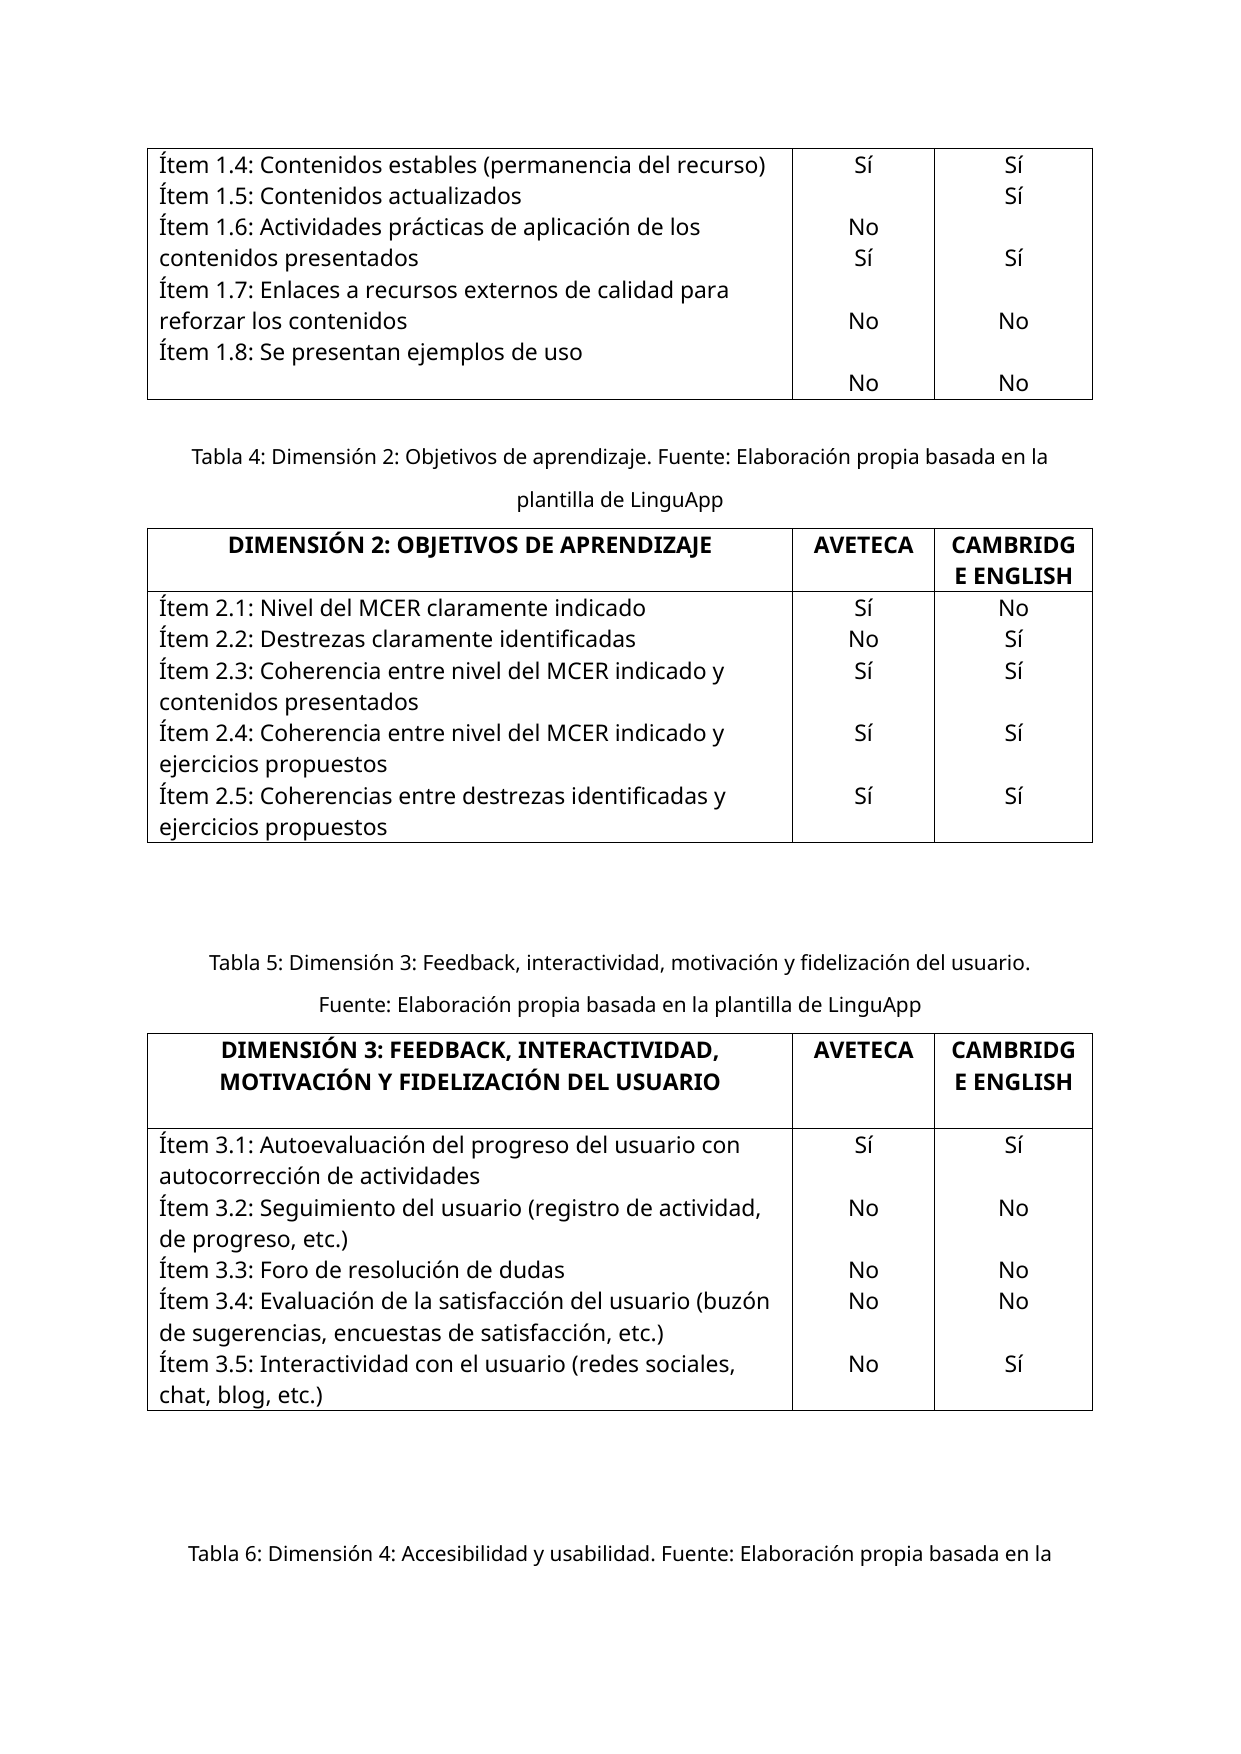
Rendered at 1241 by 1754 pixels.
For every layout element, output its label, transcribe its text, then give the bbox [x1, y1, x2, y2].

table_cell Sí No No No No [793, 1129, 934, 1410]
table_header DIMENSIÓN 2: OBJETIVOS DE APRENDIZAJE [148, 529, 792, 591]
table_cell No Sí Sí Sí Sí [935, 592, 1092, 842]
text Tabla 5: Dimensión 3: Feedback, interactividad, motivación y fidelización del usuario. Fuente: Elaboración propia basada en la plantilla de LinguApp [177, 948, 1063, 1019]
table_cell Sí No No No Sí [935, 1129, 1092, 1410]
table_cell Ítem 2.1: Nivel del MCER claramente indicado Ítem 2.2: Destrezas claramente identificadas Ítem 2.3: Coherencia entre nivel del MCER indicado y contenidos presentados Ítem 2.4: Coherencia entre nivel del MCER indicado y ejercicios propuestos Ítem 2.5: Coherencias entre destrezas identificadas y ejercicios propuestos [148, 592, 792, 842]
table_header AVETECA [793, 1034, 934, 1128]
table_header CAMBRIDGE ENGLISH [935, 529, 1092, 591]
table_cell Sí No Sí Sí Sí [793, 592, 934, 842]
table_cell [793, 149, 934, 399]
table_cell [148, 149, 792, 399]
table_header CAMBRIDGE ENGLISH [935, 1034, 1092, 1128]
table_cell Ítem 3.1: Autoevaluación del progreso del usuario con autocorrección de actividades Ítem 3.2: Seguimiento del usuario (registro de actividad, de progreso, etc.) Ítem 3.3: Foro de resolución de dudas Ítem 3.4: Evaluación de la satisfacción del usuario (buzón de sugerencias, encuestas de satisfacción, etc.) Ítem 3.5: Interactividad con el usuario (redes sociales, chat, blog, etc.) [148, 1129, 792, 1410]
table_header AVETECA [793, 529, 934, 591]
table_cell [935, 149, 1092, 399]
table_header DIMENSIÓN 3: FEEDBACK, INTERACTIVIDAD, MOTIVACIÓN Y FIDELIZACIÓN DEL USUARIO [148, 1034, 792, 1128]
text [177, 1539, 1063, 1567]
text Tabla 4: Dimensión 2: Objetivos de aprendizaje. Fuente: Elaboración propia basada en la plantilla de LinguApp [177, 442, 1063, 513]
